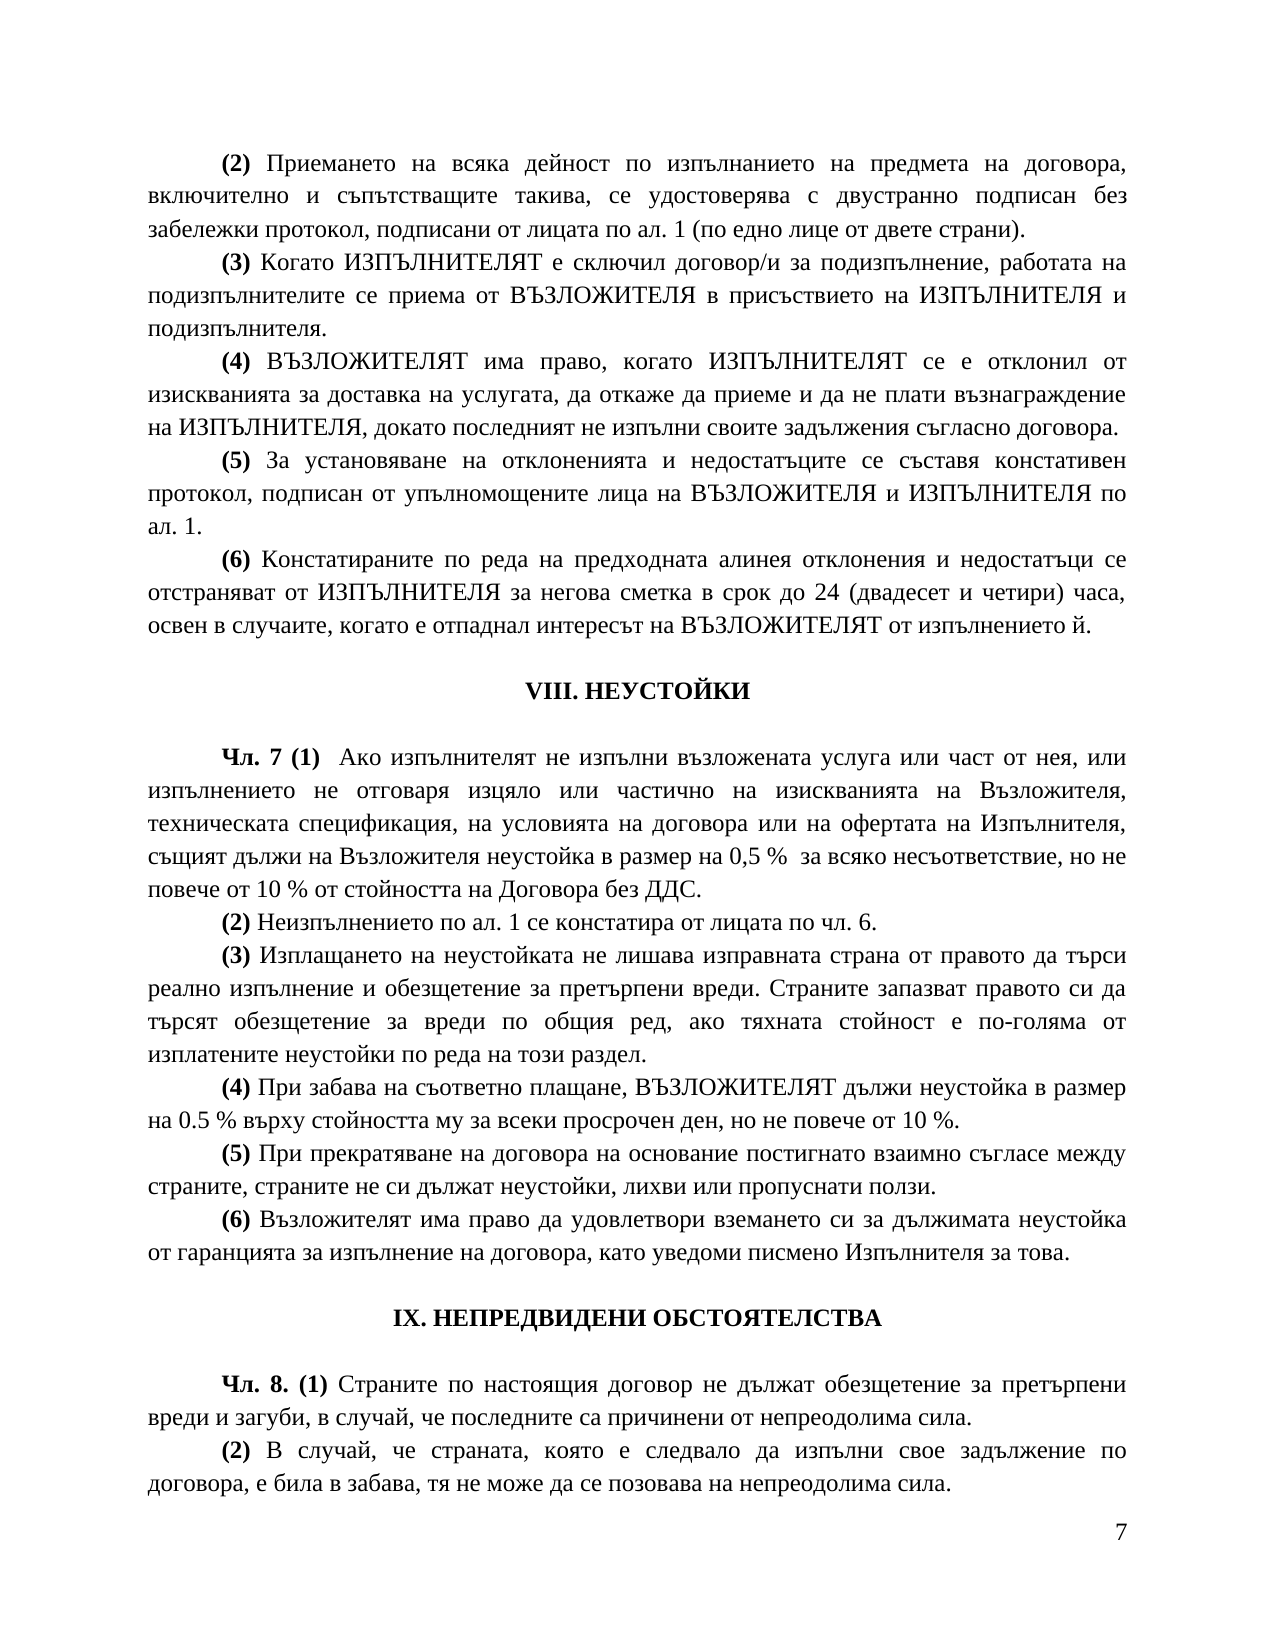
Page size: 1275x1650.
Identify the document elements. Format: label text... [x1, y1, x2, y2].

text (3) Изплащането на неустойката не лишава изправната страна от правото да търси реално изпълнение и обезщетение за претърпени вреди. Страните запазват правото си да търсят обезщетение за вреди по общия ред, ако тяхната стойност е по-голяма от изплатените неустойки по реда на този раздел. [148, 940, 1127, 1068]
text (4) ВЪЗЛОЖИТЕЛЯТ има право, когато ИЗПЪЛНИТЕЛЯТ се е отклонил от изискванията за доставка на услугата, да откаже да приеме и да не плати възнаграждение на ИЗПЪЛНИТЕЛЯ, докато последният не изпълни своите задължения съгласно договора. [148, 346, 1127, 441]
text (6) Констатираните по реда на предходната алинея отклонения и недостатъци се отстраняват от ИЗПЪЛНИТЕЛЯ за негова сметка в срок до 24 (двадесет и четири) часа, освен в случаите, когато е отпаднал интересът на ВЪЗЛОЖИТЕЛЯТ от изпълнението й. [148, 544, 1127, 639]
text (2) Приемането на всяка дейност по изпълнанието на предмета на договора, включително и съпътстващите такива, се удостоверява с двустранно подписан без забележки протокол, подписани от лицата по ал. 1 (по едно лице от двете страни). [148, 148, 1127, 242]
text (5) При прекратяване на договора на основание постигнато взаимно съгласе между страните, страните не си дължат неустойки, лихви или пропуснати ползи. [148, 1138, 1127, 1200]
text (2) Неизпълнението по ал. 1 се констатира от лицата по чл. 6. [148, 907, 1127, 936]
text ІХ. НЕПРЕДВИДЕНИ ОБСТОЯТЕЛСТВА [148, 1303, 1127, 1332]
text (3) Когато ИЗПЪЛНИТЕЛЯТ е сключил договор/и за подизпълнение, работата на подизпълнителите се приема от ВЪЗЛОЖИТЕЛЯ в присъствието на ИЗПЪЛНИТЕЛЯ и подизпълнителя. [148, 247, 1127, 341]
text Чл. 8. (1) Страните по настоящия договор не дължат обезщетение за претърпени вреди и загуби, в случай, че последните са причинени от непреодолима сила. [148, 1369, 1127, 1431]
text (5) За установяване на отклоненията и недостатъците се съставя констативен протокол, подписан от упълномощените лица на ВЪЗЛОЖИТЕЛЯ и ИЗПЪЛНИТЕЛЯ по ал. 1. [148, 445, 1127, 539]
text (2) В случай, че страната, която е следвало да изпълни свое задължение по договора, е била в забава, тя не може да се позовава на непреодолима сила. [148, 1435, 1127, 1497]
text (6) Възложителят има право да удовлетвори вземането си за дължимата неустойка от гаранцията за изпълнение на договора, като уведоми писмено Изпълнителя за това. [148, 1204, 1127, 1266]
text VІІI. НЕУСТОЙКИ [148, 676, 1127, 705]
text Чл. 7 (1) Ако изпълнителят не изпълни възложената услуга или част от нея, или изпълнението не отговаря изцяло или частично на изискванията на Възложителя, техническата спецификация, на условията на договора или на офертата на Изпълнителя, същият дължи на Възложителя неустойка в размер на 0,5 % за всяко несъответствие, но не повече от 10 % от стойността на Договора без ДДС. [148, 742, 1127, 903]
text (4) При забава на съответно плащане, ВЪЗЛОЖИТЕЛЯТ дължи неустойка в размер на 0.5 % върху стойността му за всеки просрочен ден, но не повече от 10 %. [148, 1072, 1127, 1134]
